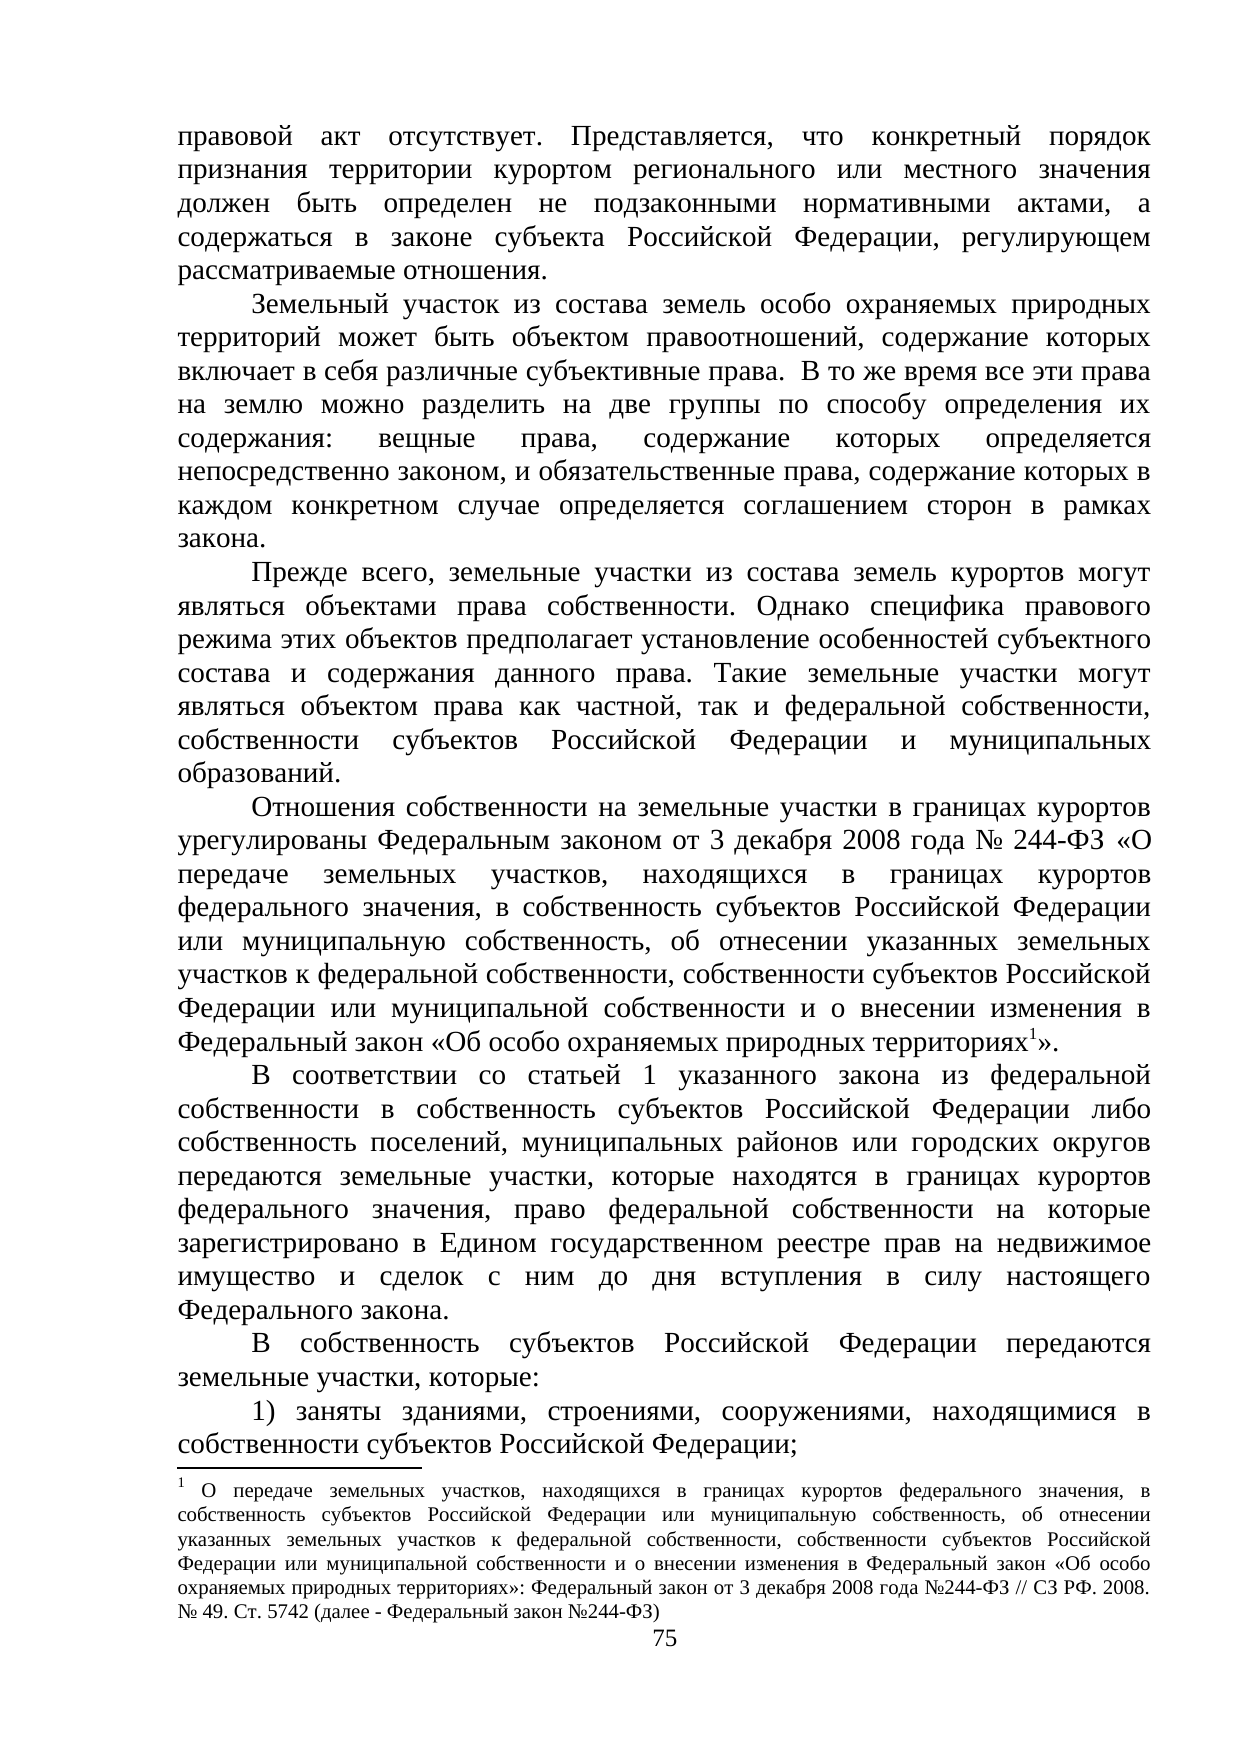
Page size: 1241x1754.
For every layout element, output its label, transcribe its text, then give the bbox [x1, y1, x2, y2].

text 1) заняты зданиями, строениями, сооружениями, находящимися в собственности субъектов Российской Федерации; [177, 1393, 1152, 1460]
text Прежде всего, земельные участки из состава земель курортов могут являться объектами права собственности. Однако специфика правового режима этих объектов предполагает установление особенностей субъектного состава и содержания данного права. Такие земельные участки могут являться объектом права как частной, так и федеральной собственности, собственности субъектов Российской Федерации и муниципальных образований. [177, 554, 1152, 789]
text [177, 118, 1152, 286]
text Земельный участок из состава земель особо охраняемых природных территорий может быть объектом правоотношений, содержание которых включает в себя различные субъективные права. В то же время все эти права на землю можно разделить на две группы по способу определения их содержания: вещные права, содержание которых определяется непосредственно законом, и обязательственные права, содержание которых в каждом конкретном случае определяется соглашением сторон в рамках закона. [177, 286, 1152, 554]
text Отношения собственности на земельные участки в границах курортов урегулированы Федеральным законом от 3 декабря 2008 года № 244-ФЗ «О передаче земельных участков, находящихся в границах курортов федерального значения, в собственность субъектов Российской Федерации или муниципальную собственность, об отнесении указанных земельных участков к федеральной собственности, собственности субъектов Российской Федерации или муниципальной собственности и о внесении изменения в Федеральный закон «Об особо охраняемых природных территориях». [177, 789, 1152, 1057]
text В собственность субъектов Российской Федерации передаются земельные участки, которые: [177, 1326, 1152, 1393]
text В соответствии со статьей 1 указанного закона из федеральной собственности в собственность субъектов Российской Федерации либо собственность поселений, муниципальных районов или городских округов передаются земельные участки, которые находятся в границах курортов федерального значения, право федеральной собственности на которые зарегистрировано в Едином государственном реестре прав на недвижимое имущество и сделок с ним до дня вступления в силу настоящего Федерального закона. [177, 1057, 1152, 1326]
